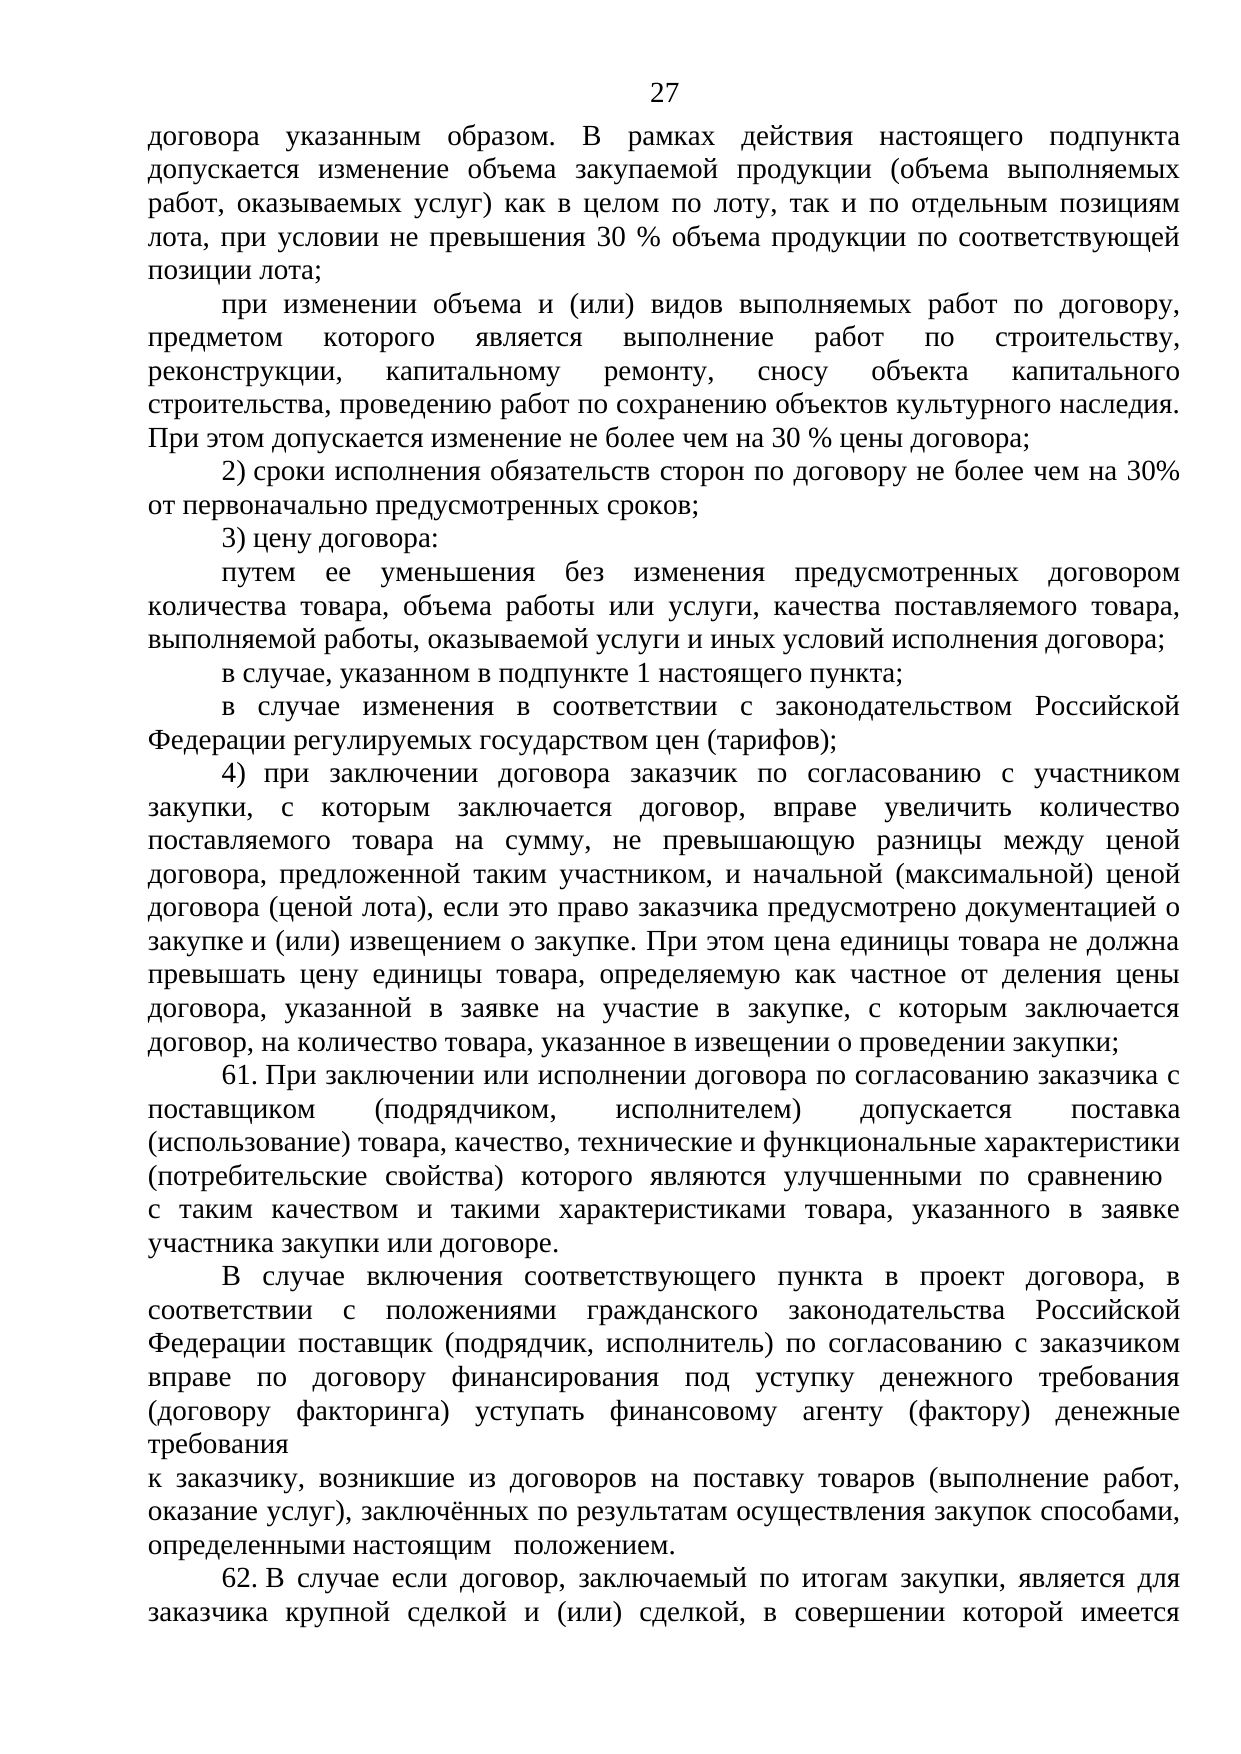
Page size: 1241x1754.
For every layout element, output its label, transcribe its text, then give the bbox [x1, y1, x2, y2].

text в случае, указанном в подпункте 1 настоящего пункта; [148, 655, 1181, 688]
text в случае изменения в соответствии с законодательством Российской Федерации регулируемых государством цен (тарифов); [148, 688, 1181, 755]
text 4) при заключении договора заказчик по согласованию с участником закупки, с которым заключается договор, вправе увеличить количество поставляемого товара на сумму, не превышающую разницы между ценой договора, предложенной таким участником, и начальной (максимальной) ценой договора (ценой лота), если это право заказчика предусмотрено документацией о закупке и (или) извещением о закупке. При этом цена единицы товара не должна превышать цену единицы товара, определяемую как частное от деления цены договора, указанной в заявке на участие в закупке, с которым заключается договор, на количество товара, указанное в извещении о проведении закупки; [148, 755, 1181, 1057]
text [148, 1560, 1181, 1627]
text В случае включения соответствующего пункта в проект договора, в соответствии с положениями гражданского законодательства Российской Федерации поставщик (подрядчик, исполнитель) по согласованию с заказчиком вправе по договору финансирования под уступку денежного требования (договору факторинга) уступать финансовому агенту (фактору) денежные требования к заказчику, возникшие из договоров на поставку товаров (выполнение работ, оказание услуг), заключённых по результатам осуществления закупок способами, определенными настоящим положением. [148, 1258, 1181, 1560]
text при изменении объема и (или) видов выполняемых работ по договору, предметом которого является выполнение работ по строительству, реконструкции, капитальному ремонту, сносу объекта капитального строительства, проведению работ по сохранению объектов культурного наследия. При этом допускается изменение не более чем на 30 % цены договора; [148, 286, 1181, 453]
text 3) цену договора: [148, 521, 1181, 554]
text 2) сроки исполнения обязательств сторон по договору не более чем на 30% от первоначально предусмотренных сроков; [148, 453, 1181, 521]
text путем ее уменьшения без изменения предусмотренных договором количества товара, объема работы или услуги, качества поставляемого товара, выполняемой работы, оказываемой услуги и иных условий исполнения договора; [148, 554, 1181, 655]
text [148, 118, 1181, 286]
text 61. При заключении или исполнении договора по согласованию заказчика с поставщиком (подрядчиком, исполнителем) допускается поставка (использование) товара, качество, технические и функциональные характеристики (потребительские свойства) которого являются улучшенными по сравнению с таким качеством и такими характеристиками товара, указанного в заявке участника закупки или договоре. [148, 1057, 1181, 1258]
